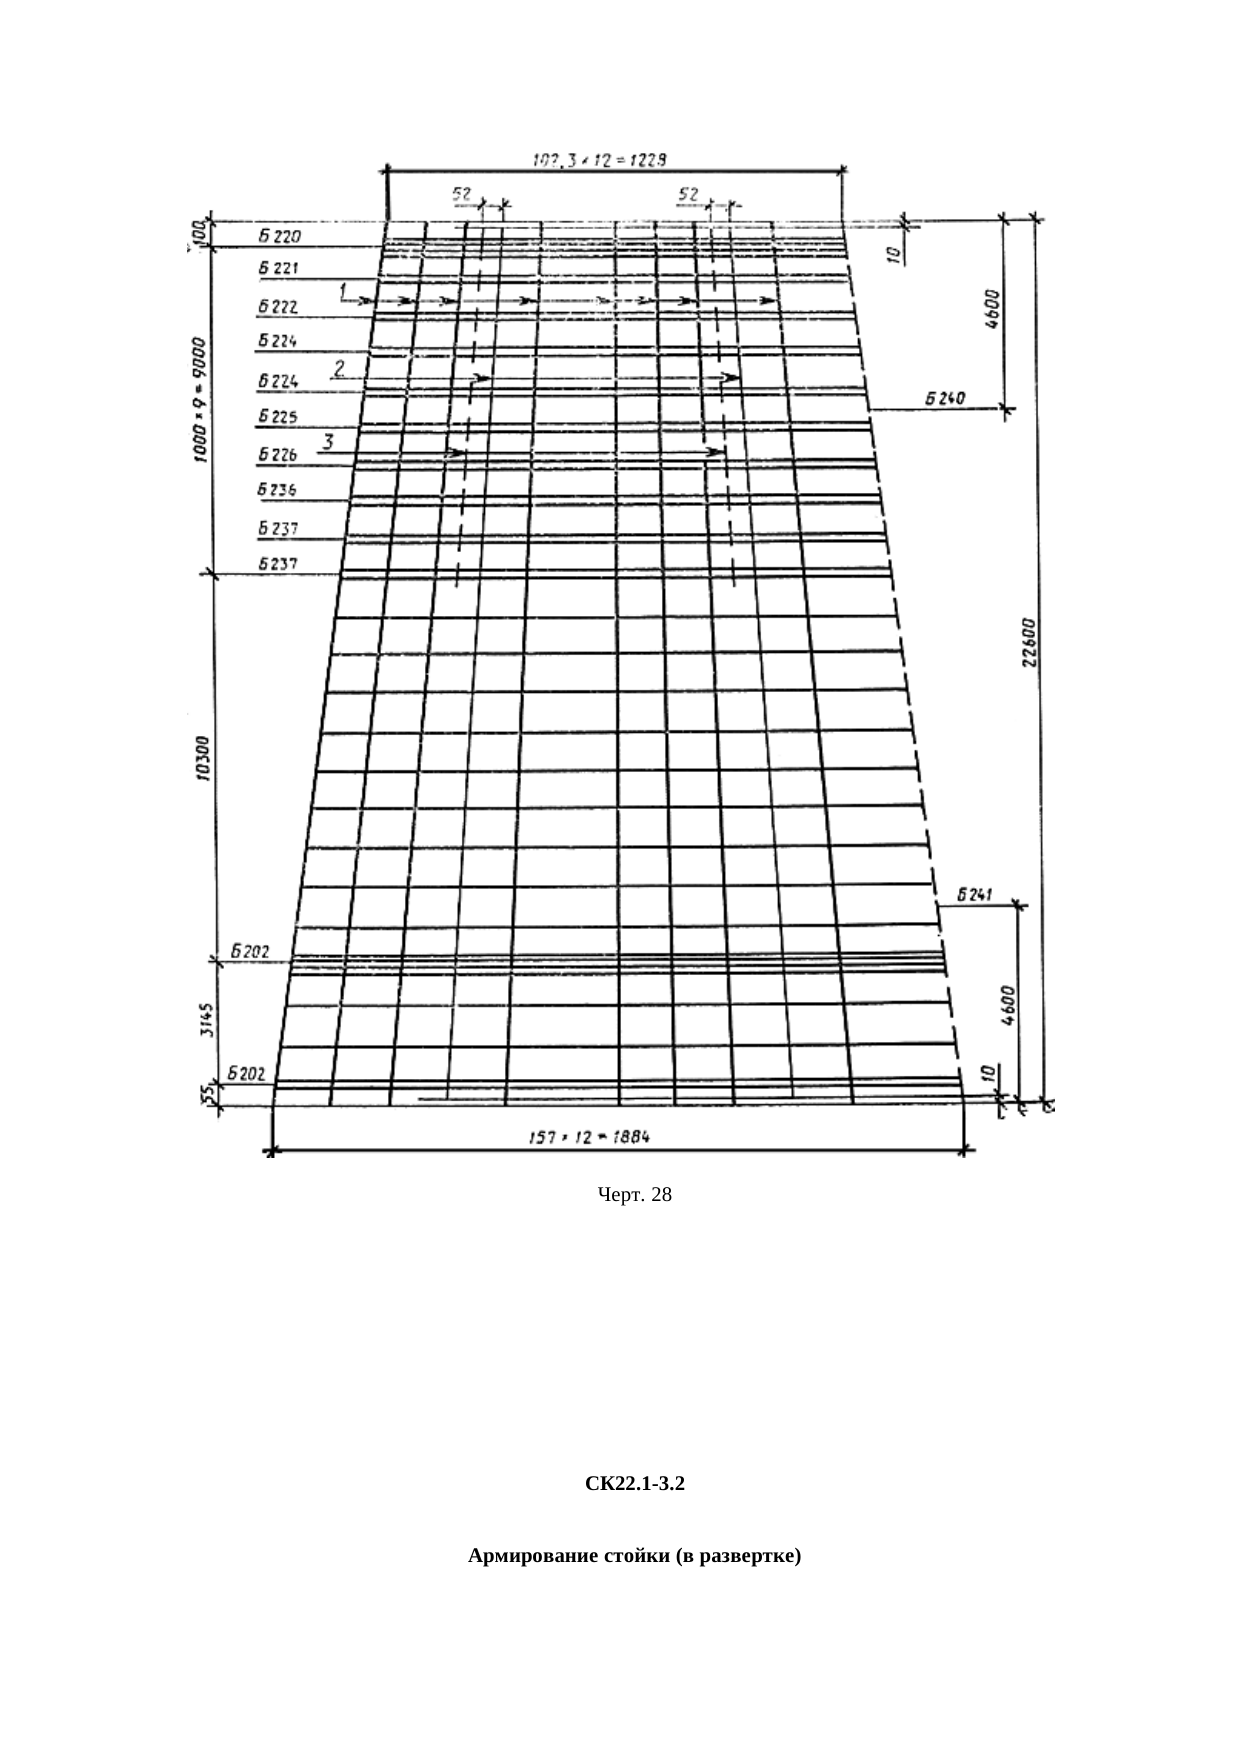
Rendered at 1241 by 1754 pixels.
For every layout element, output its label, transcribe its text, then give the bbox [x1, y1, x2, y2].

picture [187, 149, 1055, 1158]
subtitle Армирование стойки (в развертке) [187, 1543, 1053, 1567]
subtitle СК22.1-3.2 [187, 1471, 1053, 1495]
text Черт. 28 [187, 1182, 1053, 1206]
